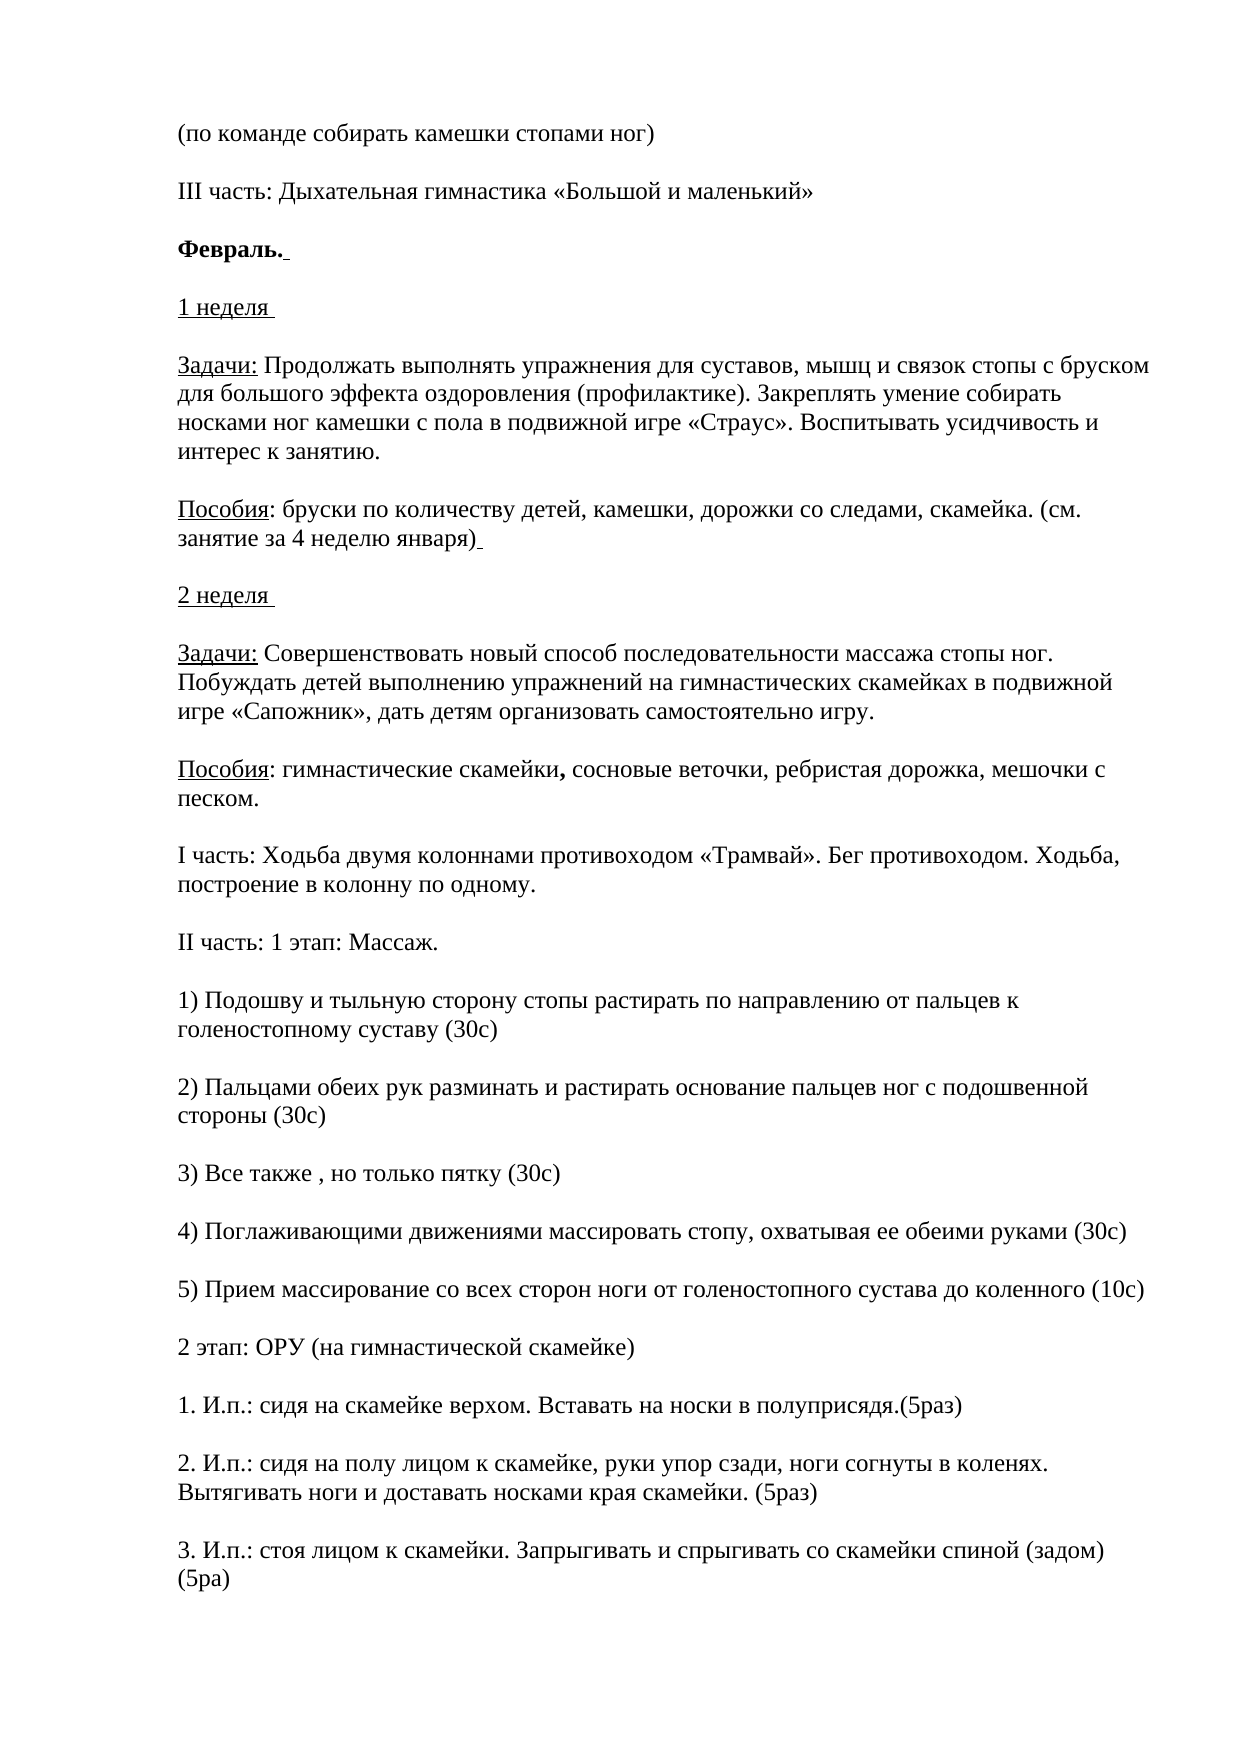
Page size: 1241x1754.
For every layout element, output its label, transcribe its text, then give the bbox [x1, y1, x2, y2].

text 2 этап: ОРУ (на гимнастической скамейке) [177, 1332, 1152, 1361]
text (по команде собирать камешки стопами ног) [177, 118, 1152, 147]
text 5) Прием массирование со всех сторон ноги от голеностопного сустава до коленного (10с) [177, 1274, 1152, 1303]
text 3. И.п.: стоя лицом к скамейки. Запрыгивать и спрыгивать со скамейки спиной (задом)(5ра) [177, 1535, 1152, 1592]
text Задачи: Продолжать выполнять упражнения для суставов, мышц и связок стопы с бруском для большого эффекта оздоровления (профилактике). Закреплять умение собирать носками ног камешки с пола в подвижной игре «Страус». Воспитывать усидчивость и интерес к занятию. [177, 350, 1152, 465]
text 2 неделя [177, 581, 1152, 609]
text I часть: Ходьба двумя колоннами противоходом «Трамвай». Бег противоходом. Ходьба, построение в колонну по одному. [177, 841, 1152, 898]
text 2. И.п.: сидя на полу лицом к скамейке, руки упор сзади, ноги согнуты в коленях. Вытягивать ноги и доставать носками края скамейки. (5раз) [177, 1448, 1152, 1506]
text Пособия: бруски по количеству детей, камешки, дорожки со следами, скамейка. (см. занятие за 4 неделю января) [177, 494, 1152, 551]
text 1 неделя [177, 292, 1152, 321]
text 4) Поглаживающими движениями массировать стопу, охватывая ее обеими руками (30с) [177, 1216, 1152, 1245]
text 3) Все также , но только пятку (30с) [177, 1158, 1152, 1187]
text II часть: 1 этап: Массаж. [177, 927, 1152, 956]
text Февраль. [177, 234, 1152, 263]
text Пособия: гимнастические скамейки, сосновые веточки, ребристая дорожка, мешочки с песком. [177, 754, 1152, 811]
text 1) Подошву и тыльную сторону стопы растирать по направлению от пальцев к голеностопному суставу (30с) [177, 985, 1152, 1043]
text 1. И.п.: сидя на скамейке верхом. Вставать на носки в полуприсядя.(5раз) [177, 1390, 1152, 1419]
text 2) Пальцами обеих рук разминать и растирать основание пальцев ног с подошвенной стороны (30с) [177, 1072, 1152, 1129]
text Задачи: Совершенствовать новый способ последовательности массажа стопы ног. Побуждать детей выполнению упражнений на гимнастических скамейках в подвижной игре «Сапожник», дать детям организовать самостоятельно игру. [177, 638, 1152, 725]
text III часть: Дыхательная гимнастика «Большой и маленький» [177, 176, 1152, 205]
